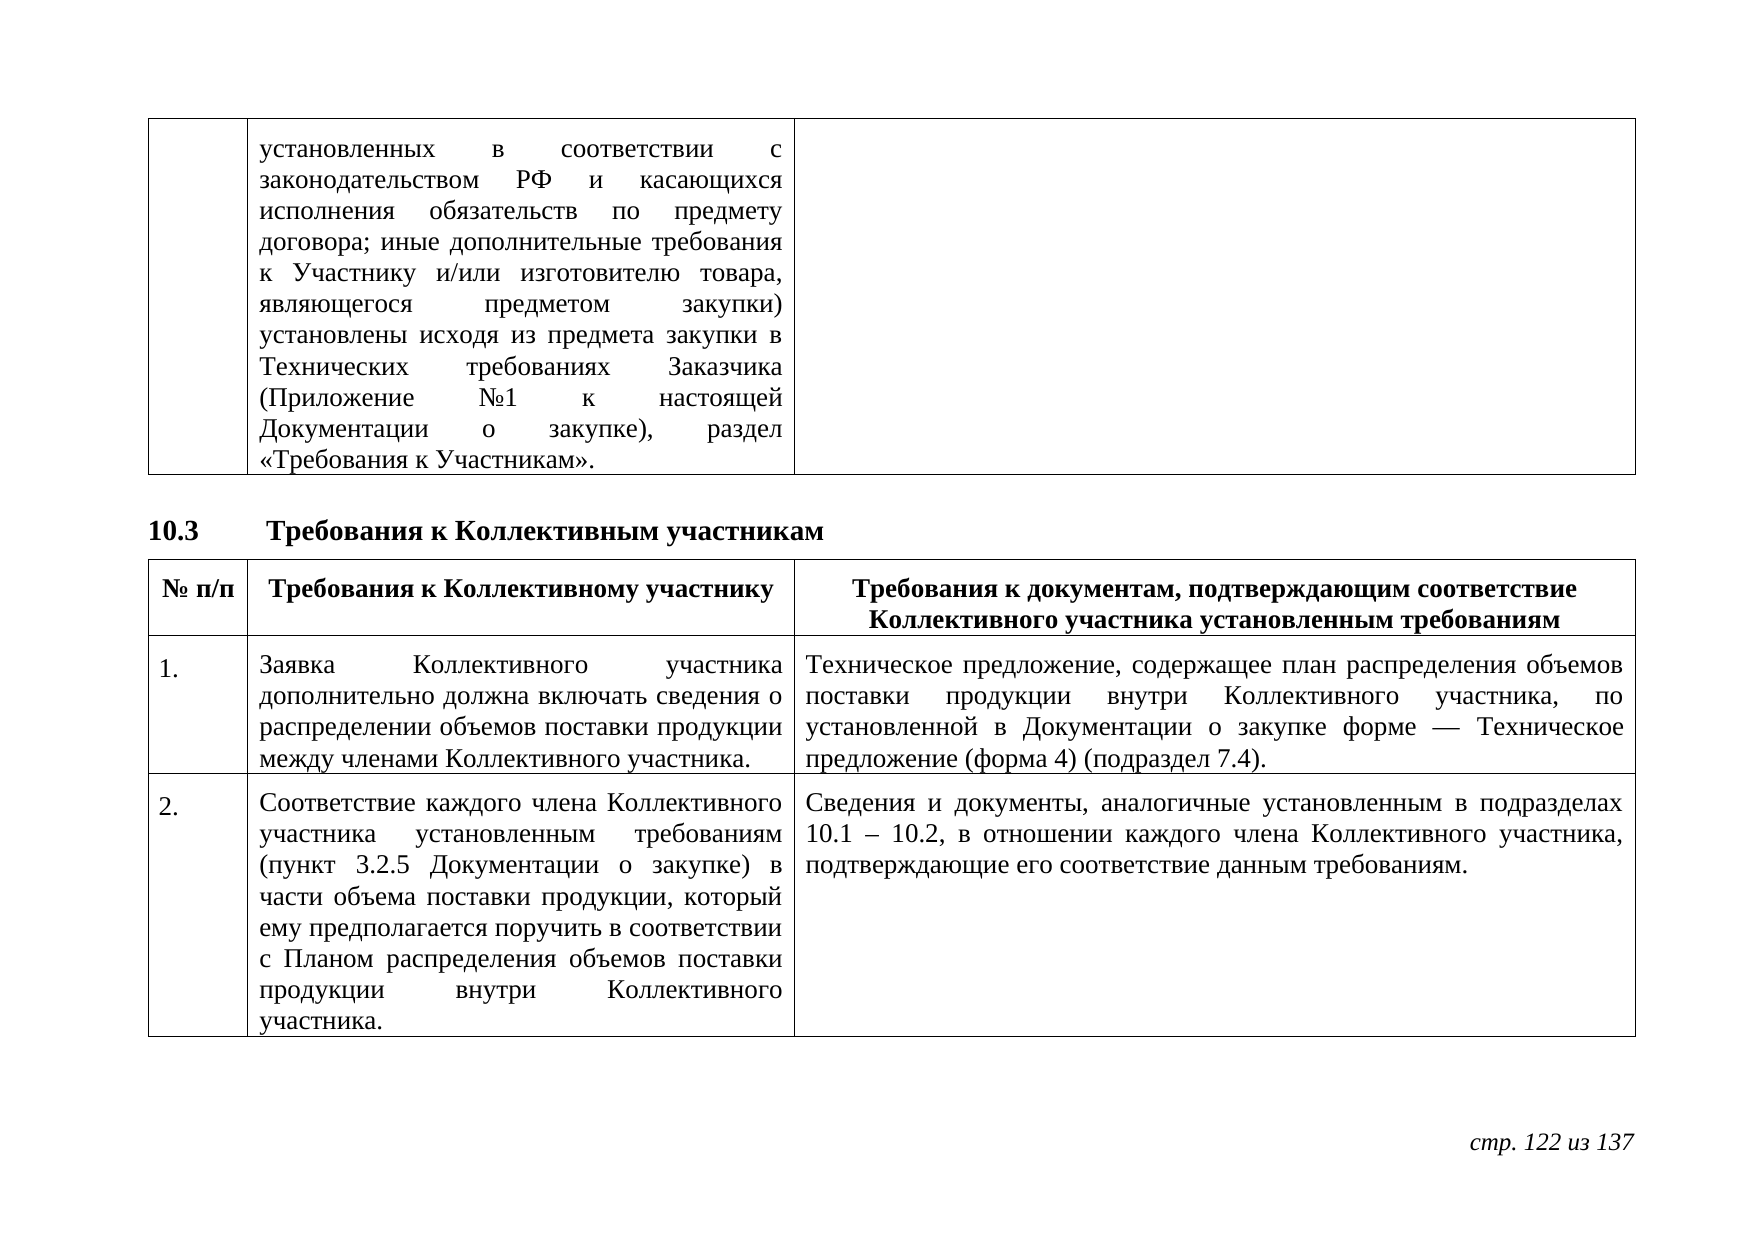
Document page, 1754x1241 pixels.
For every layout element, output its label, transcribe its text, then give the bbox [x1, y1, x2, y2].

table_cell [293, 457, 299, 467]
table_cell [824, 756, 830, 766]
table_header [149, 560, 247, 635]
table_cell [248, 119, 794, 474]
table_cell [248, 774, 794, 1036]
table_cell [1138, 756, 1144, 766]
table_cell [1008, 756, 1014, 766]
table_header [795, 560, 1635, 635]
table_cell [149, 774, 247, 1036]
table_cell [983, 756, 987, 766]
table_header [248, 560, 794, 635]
subtitle Требования к Коллективным участникам [148, 513, 1636, 546]
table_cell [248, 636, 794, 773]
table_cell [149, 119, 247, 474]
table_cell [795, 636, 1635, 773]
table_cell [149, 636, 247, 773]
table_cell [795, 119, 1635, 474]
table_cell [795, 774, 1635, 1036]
